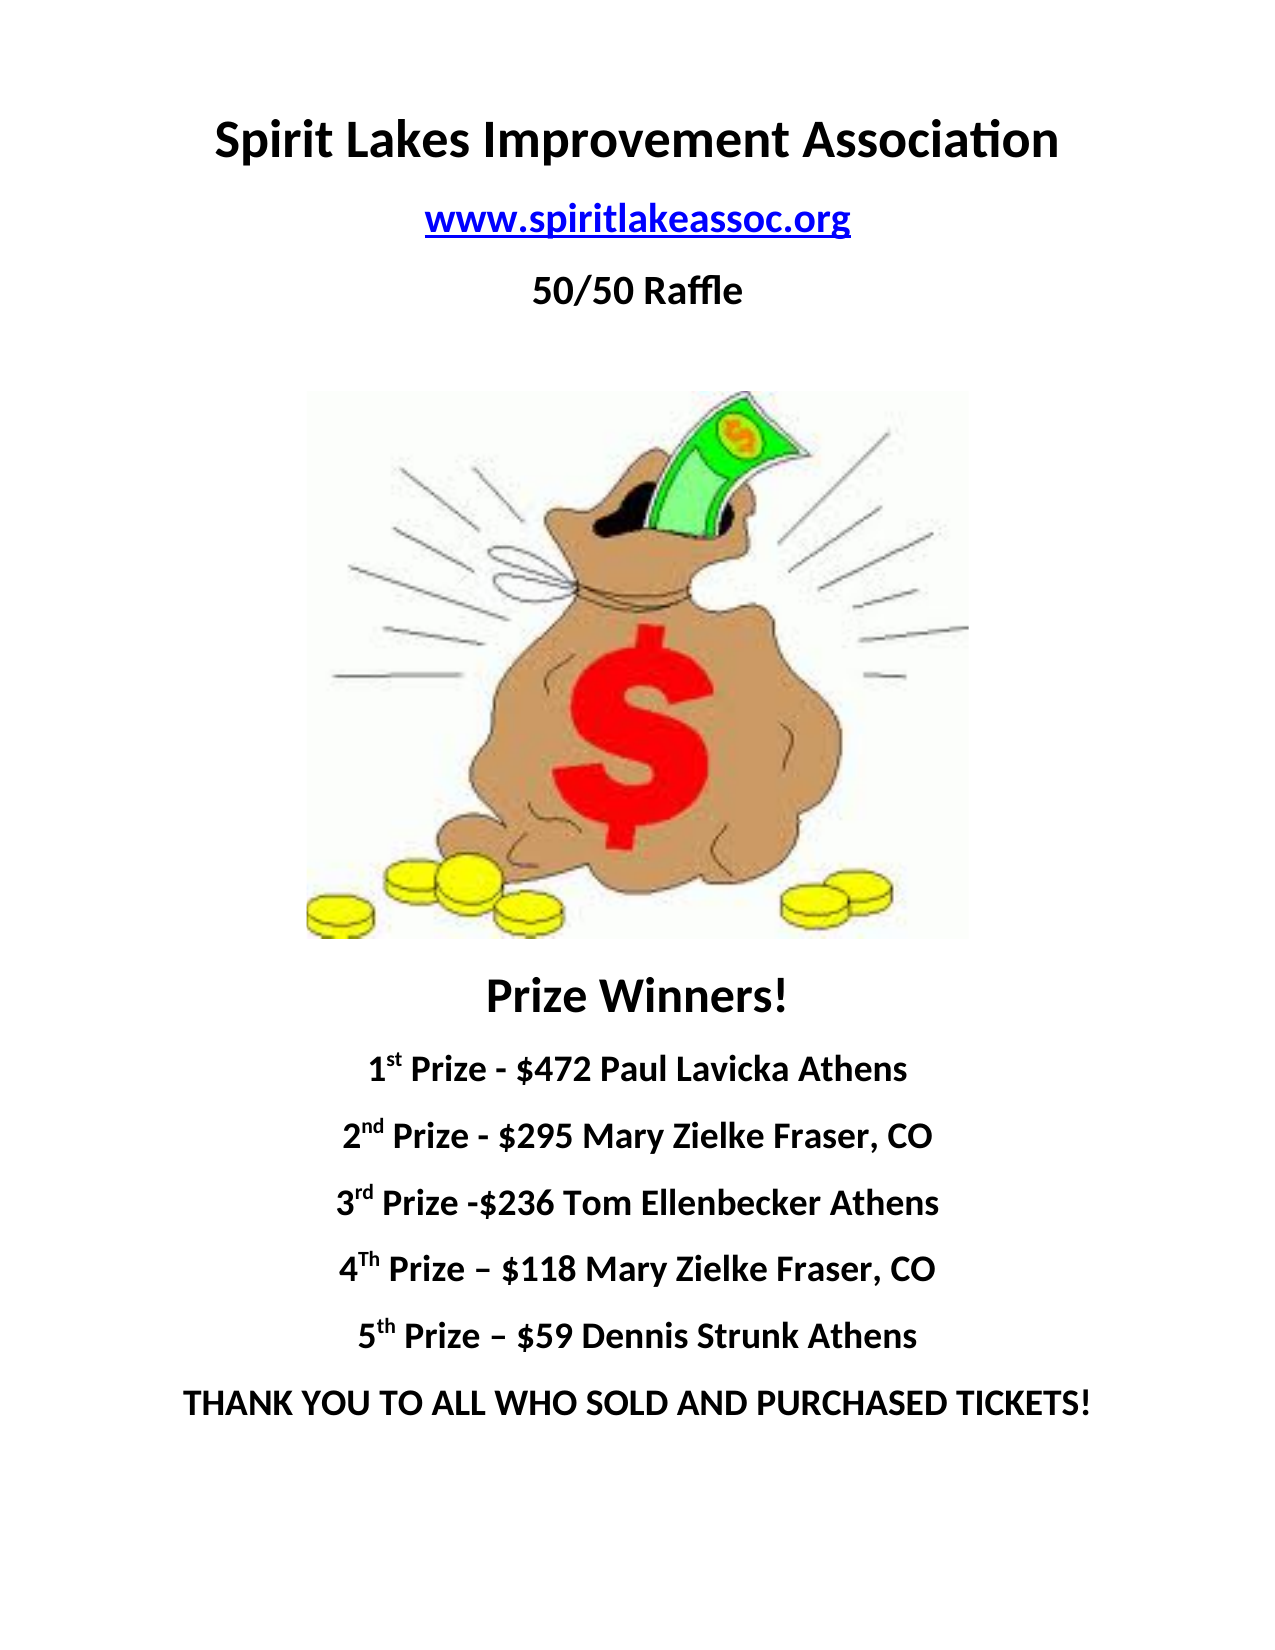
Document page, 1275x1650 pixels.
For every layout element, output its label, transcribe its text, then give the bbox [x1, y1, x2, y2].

text 50/50 Raffle [75, 264, 1200, 314]
text www.spiritlakeassoc.org [75, 192, 1200, 243]
text 1st Prize - $472 Paul Lavicka Athens [75, 1045, 1200, 1091]
text THANK YOU TO ALL WHO SOLD AND PURCHASED TICKETS! [75, 1379, 1200, 1424]
text 2nd Prize - $295 Mary Zielke Fraser, CO [75, 1112, 1200, 1158]
text 4Th Prize – $118 Mary Zielke Fraser, CO [75, 1245, 1200, 1291]
picture [306, 391, 969, 939]
text 5th Prize – $59 Dennis Strunk Athens [75, 1312, 1200, 1358]
text 3rd Prize -$236 Tom Ellenbecker Athens [75, 1179, 1200, 1224]
text Prize Winners! [75, 963, 1200, 1024]
text Spirit Lakes Improvement Association [75, 105, 1200, 171]
